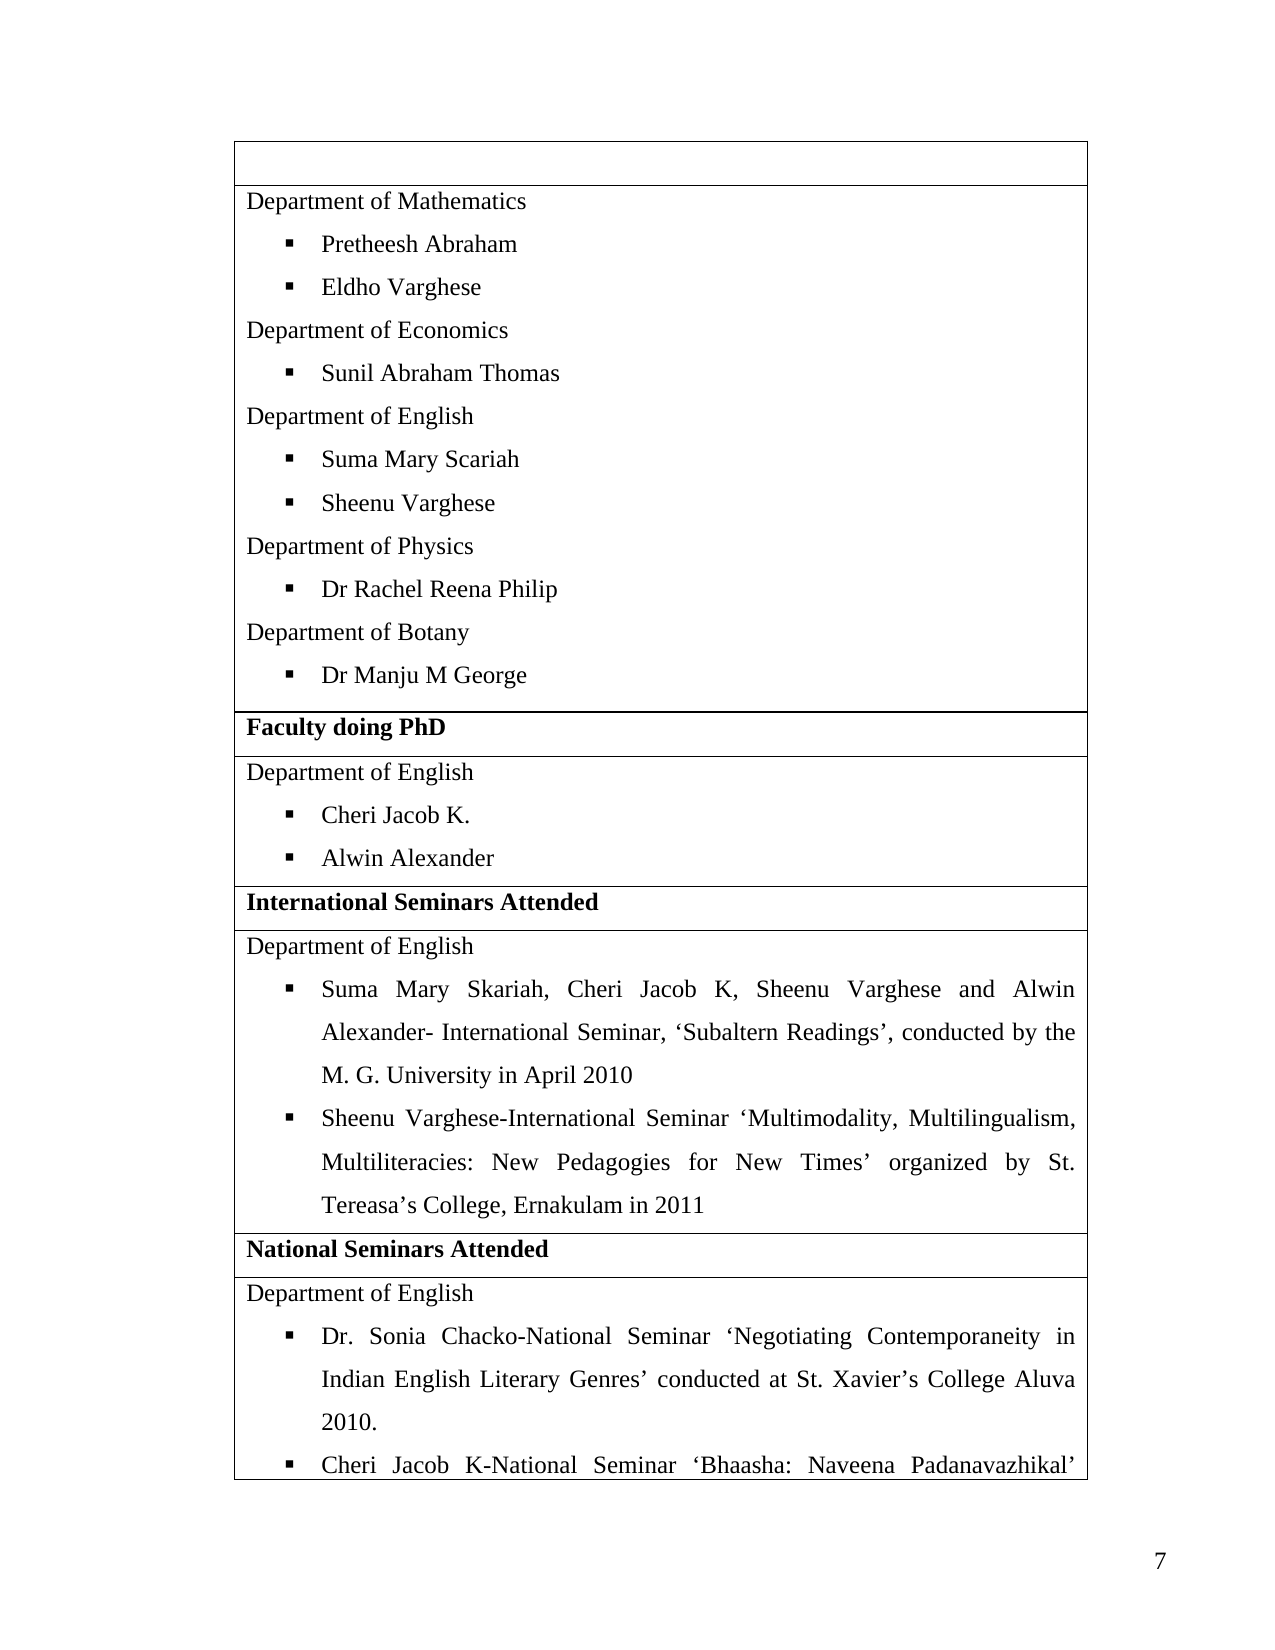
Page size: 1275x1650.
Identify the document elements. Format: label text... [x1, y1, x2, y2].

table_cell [235, 142, 1087, 185]
table_cell Department of Mathematics Pretheesh Abraham Eldho Varghese Department of Economics Sunil Abraham Thomas Department of English Suma Mary Scariah Sheenu Varghese Department of Physics Dr Rachel Reena Philip Department of Botany Dr Manju M George [235, 186, 1087, 711]
table_cell Department of English Cheri Jacob K. Alwin Alexander [235, 757, 1087, 886]
table_cell International Seminars Attended [235, 887, 1087, 930]
table_cell Department of English Suma Mary Skariah, Cheri Jacob K, Sheenu Varghese and Alwin Alexander- International Seminar, ‘Subaltern Readings’, conducted by the M. G. University in April 2010 Sheenu Varghese-International Seminar ‘Multimodality, Multilingualism, Multiliteracies: New Pedagogies for New Times’ organized by St. Tereasa’s College, Ernakulam in 2011 [235, 931, 1087, 1233]
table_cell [235, 1278, 1087, 1479]
table_cell Faculty doing PhD [235, 713, 1087, 756]
table_cell National Seminars Attended [235, 1234, 1087, 1277]
